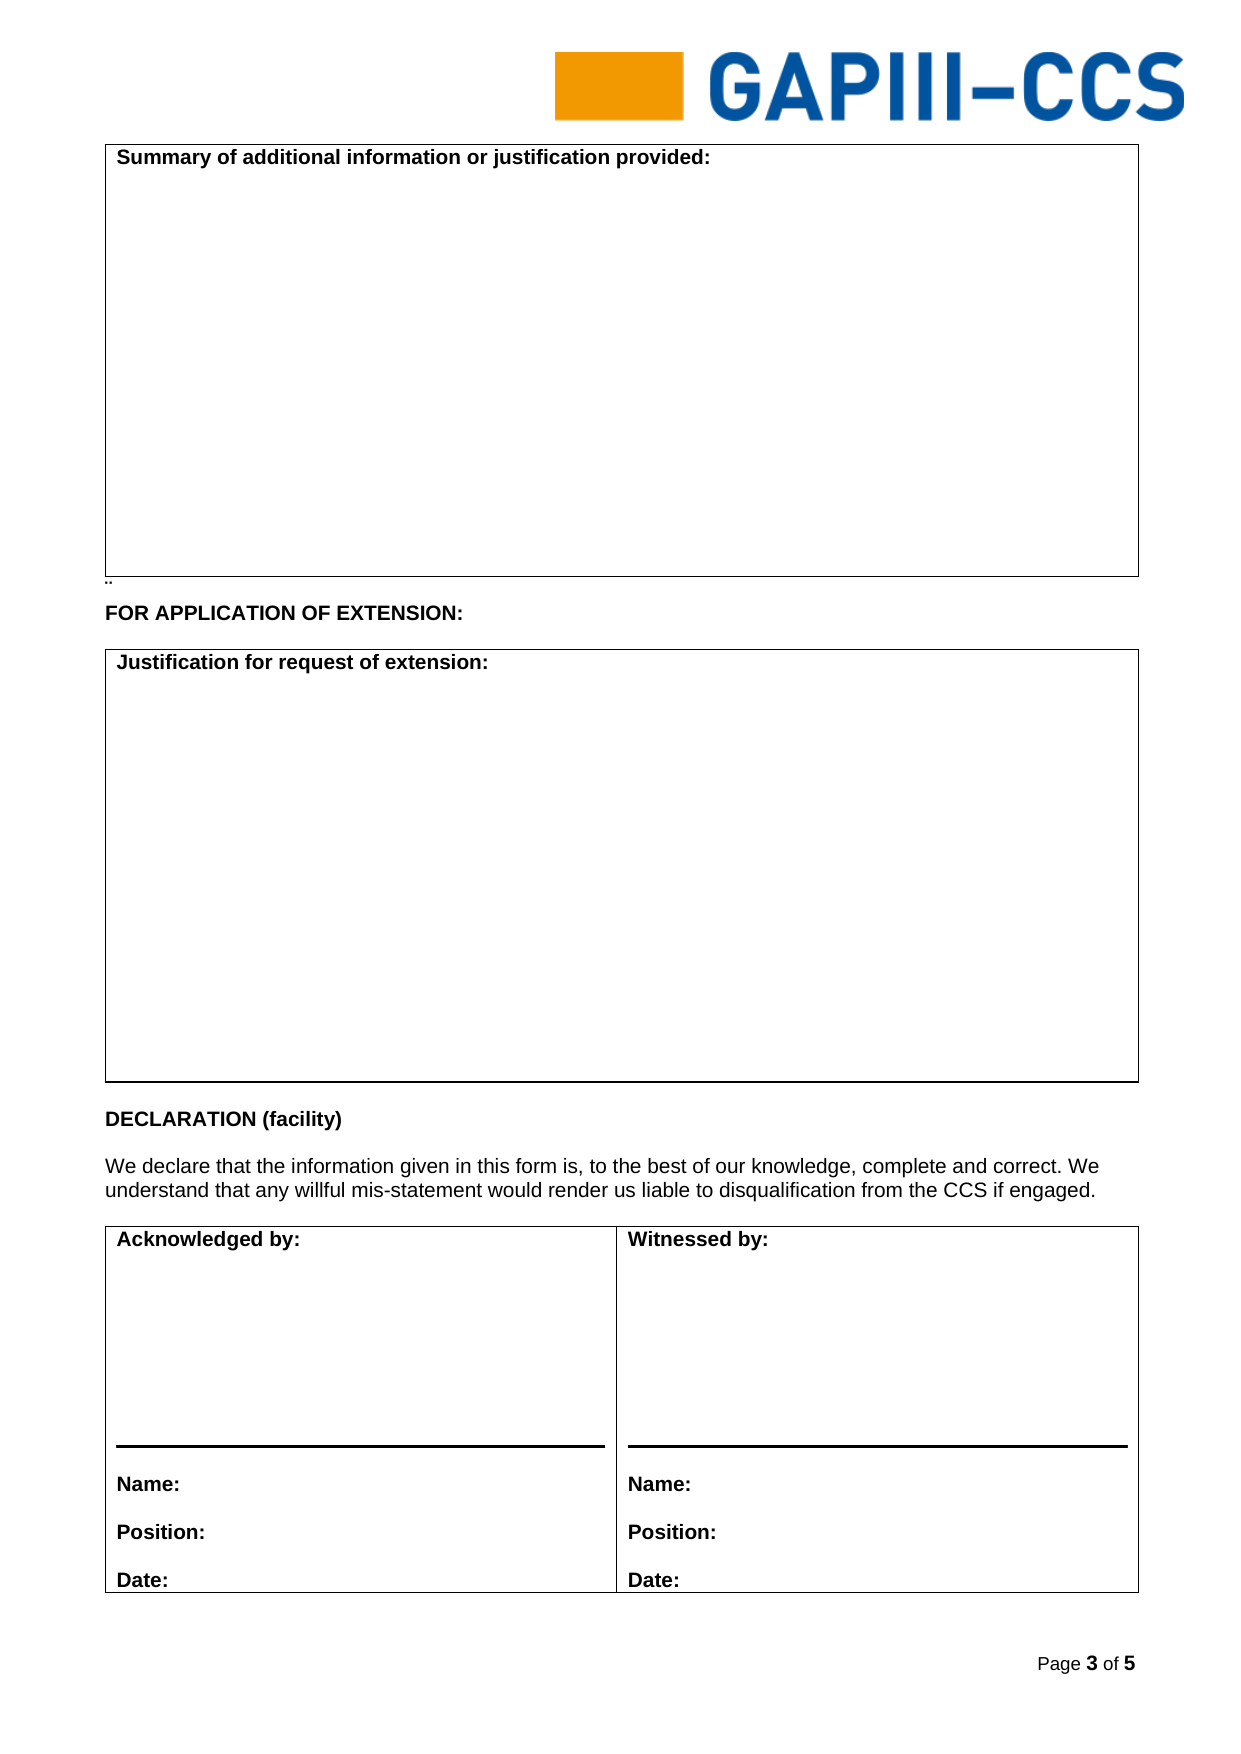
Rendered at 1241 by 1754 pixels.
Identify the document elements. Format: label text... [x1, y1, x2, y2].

subtitle We declare that the information given in this form is, to the best of our knowledge, complete and correct. We understand that any willful mis-statement would render us liable to disqualification from the CCS if engaged. [105, 1154, 1135, 1202]
table_header Justification for request of extension: [106, 650, 1138, 1081]
picture [555, 52, 1184, 121]
table_header Summary of additional information or justification provided: [106, 145, 1138, 576]
table_header Acknowledged by: Name: Position: Date: [106, 1227, 616, 1592]
subtitle ¨ [105, 577, 1135, 601]
table_header Witnessed by: Name: Position: Date: [617, 1227, 1138, 1592]
subtitle FOR APPLICATION OF EXTENSION: [105, 601, 1135, 625]
subtitle DECLARATION (facility) [105, 1106, 1135, 1130]
